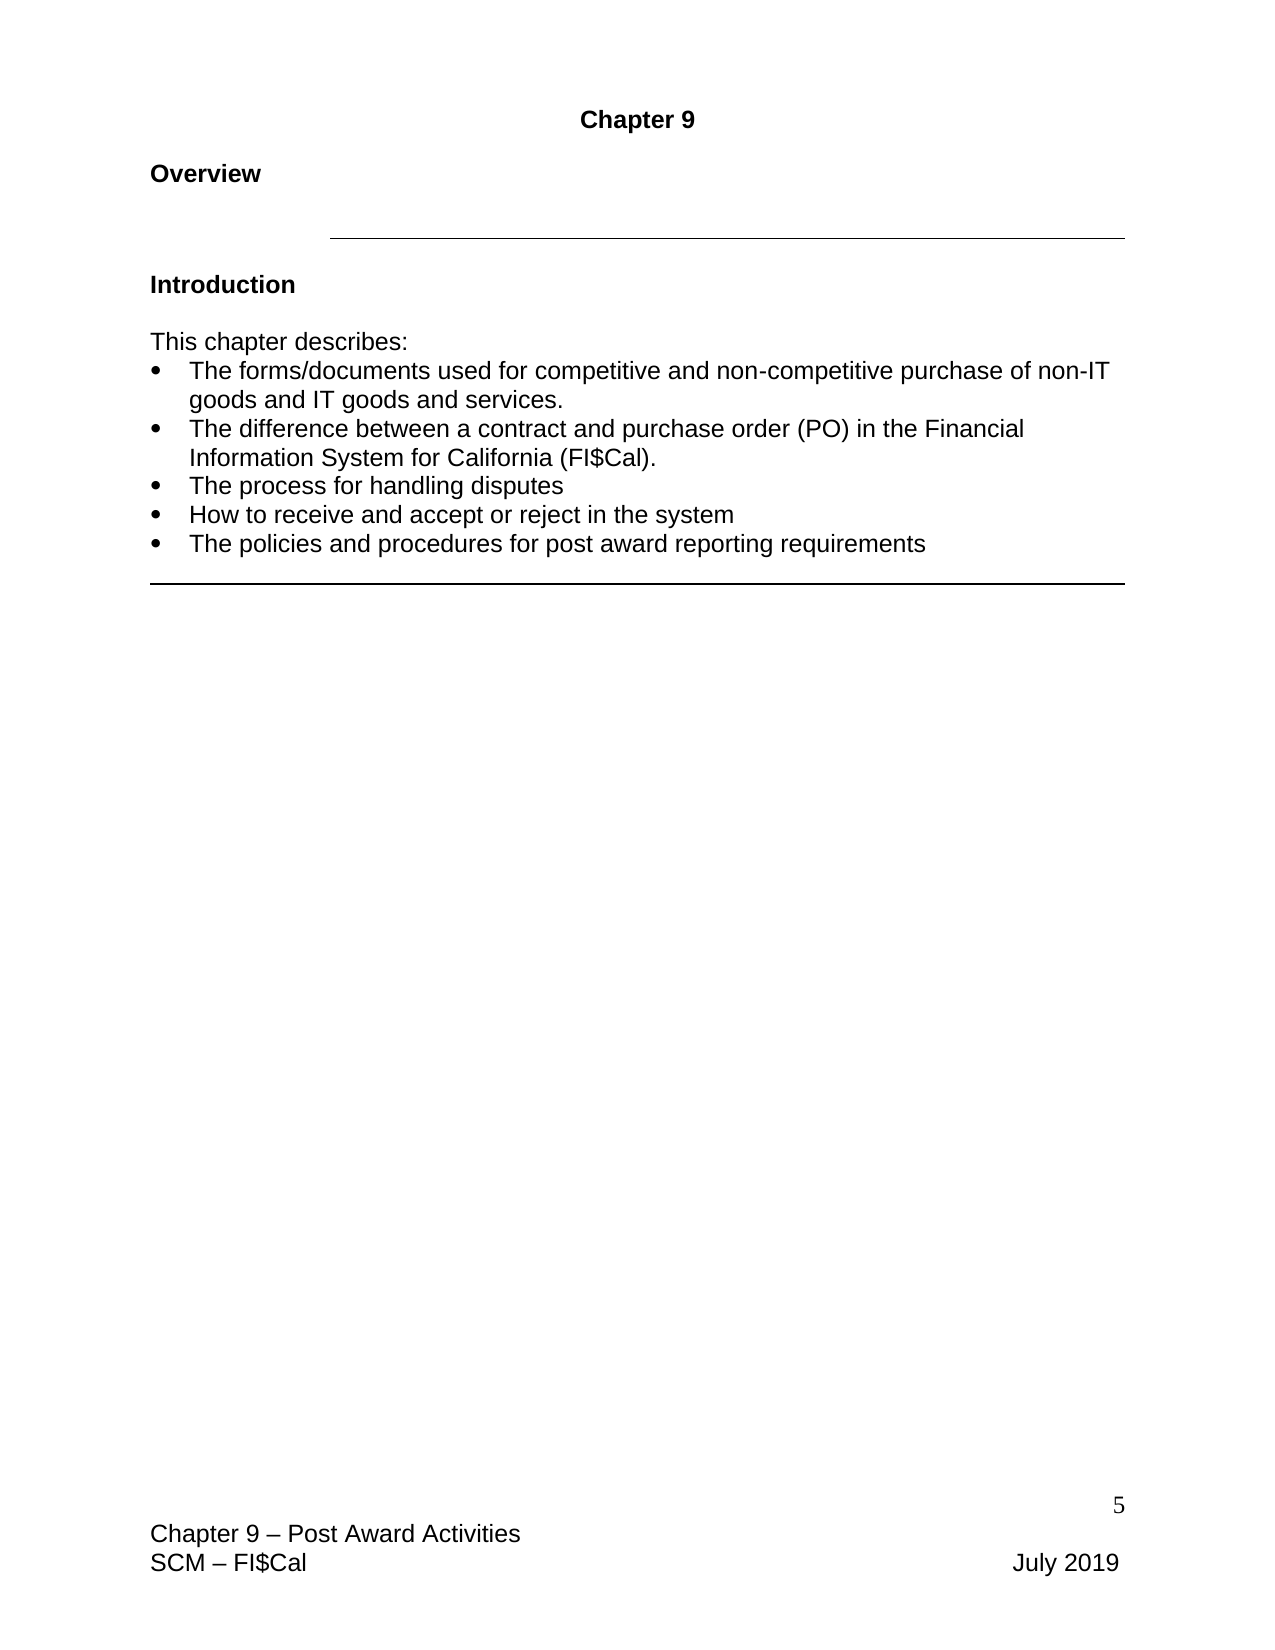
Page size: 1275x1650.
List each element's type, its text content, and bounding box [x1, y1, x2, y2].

list The policies and procedures for post award reporting requirements [151, 529, 1125, 558]
subtitle Overview [150, 159, 1125, 187]
list How to receive and accept or reject in the system [151, 500, 1125, 529]
subtitle Chapter 9 [150, 105, 1125, 134]
subtitle Introduction [150, 270, 1125, 299]
list The forms/documents used for competitive and non-competitive purchase of non-IT goods and IT goods and services. [151, 356, 1125, 414]
list The process for handling disputes [151, 471, 1125, 500]
text This chapter describes: [150, 327, 1125, 356]
list The difference between a contract and purchase order (PO) in the Financial Information System for California (FI$Cal). [151, 414, 1125, 471]
